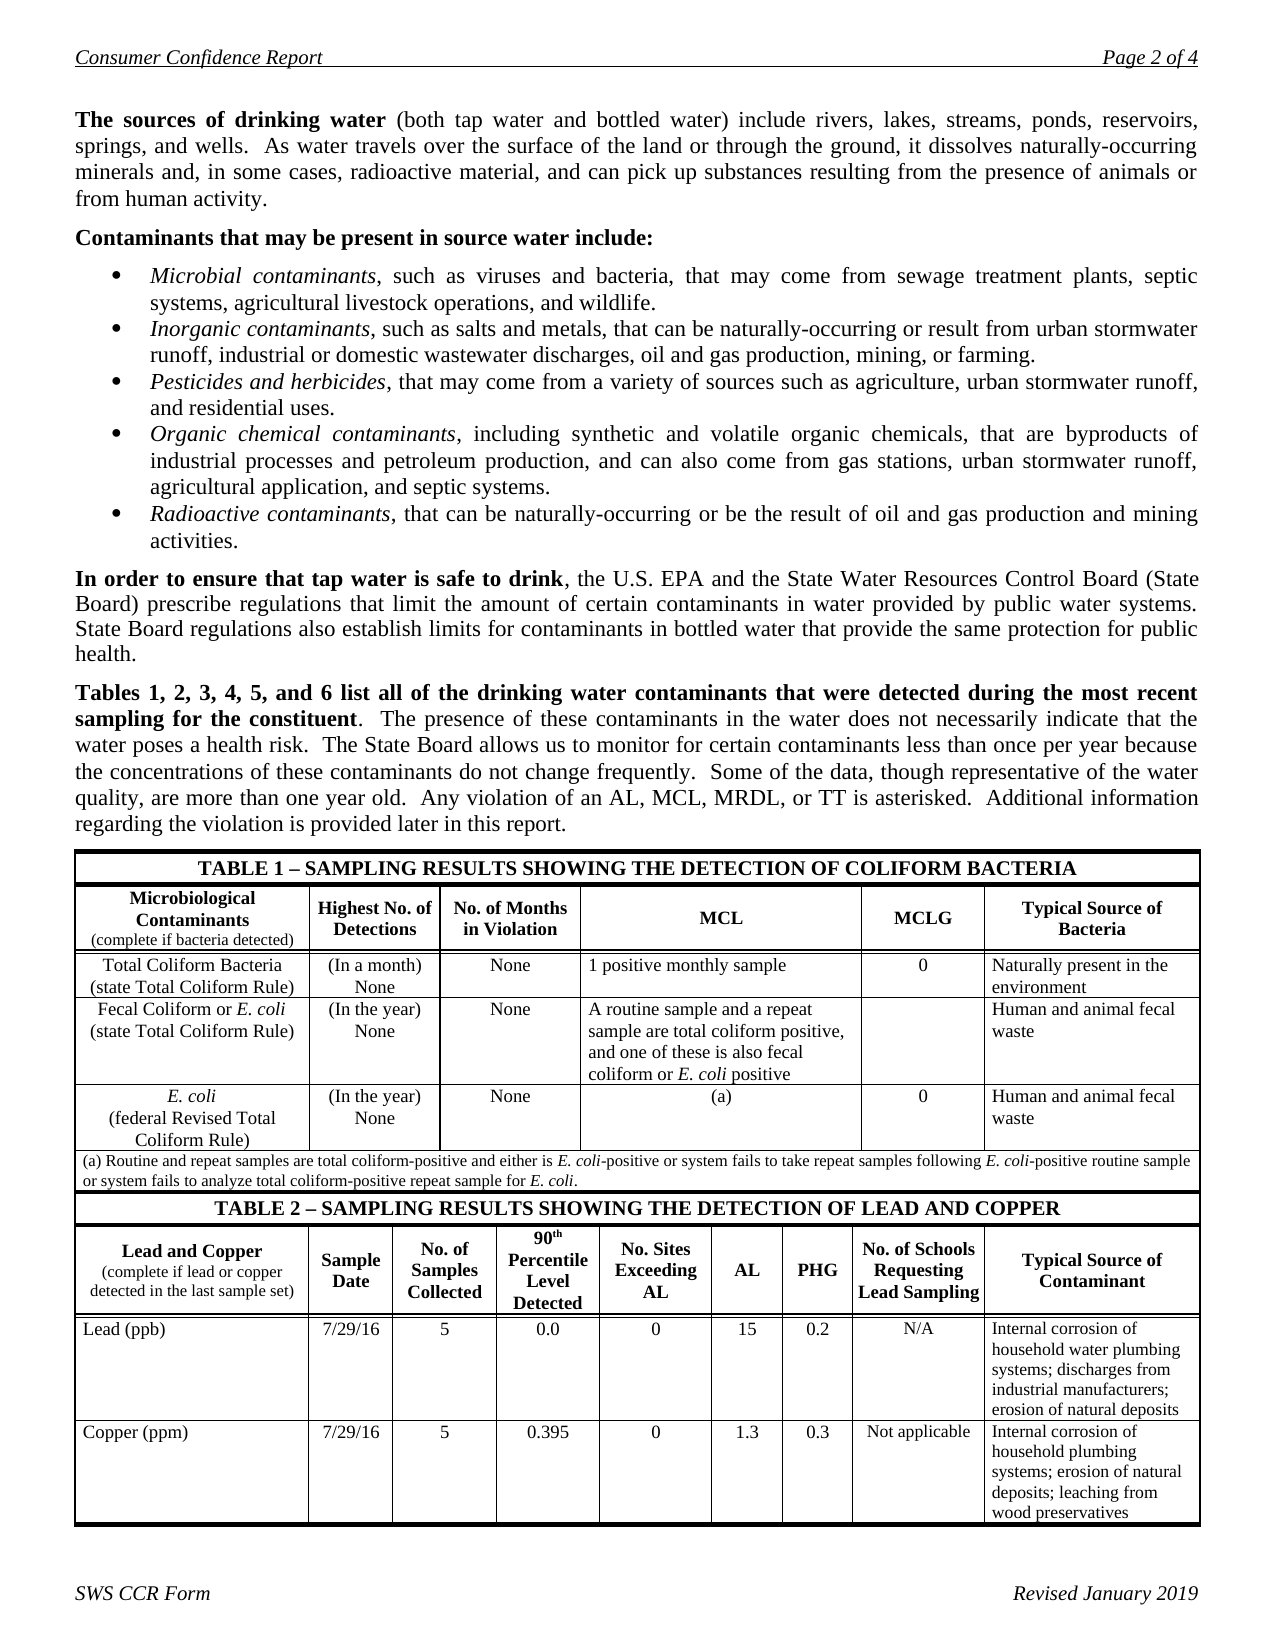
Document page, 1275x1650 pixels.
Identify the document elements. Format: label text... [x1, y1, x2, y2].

table_cell Not applicable [853, 1421, 984, 1522]
table_cell 5 [393, 1421, 496, 1522]
table_cell 0 [600, 1421, 711, 1522]
table_cell (a) [581, 1085, 861, 1150]
table_cell [712, 1227, 782, 1313]
table_cell PHG [783, 1227, 852, 1313]
table_cell None [441, 1085, 580, 1150]
table_cell 5 [393, 1318, 496, 1419]
table_cell MCLG [862, 887, 984, 949]
list Inorganic contaminants, such as salts and metals, that can be naturally-occurring or result from urban stormwater runoff, industrial or domestic wastewater discharges, oil and gas production, mining, or farming. [112, 315, 1200, 368]
table_cell Lead and Copper (complete if lead or copper detected in the last sample set) [76, 1227, 308, 1313]
table_cell 0.395 [497, 1421, 599, 1522]
table_cell Internal corrosion of household water plumbing systems; discharges from industrial manufacturers; erosion of natural deposits [985, 1318, 1199, 1419]
table_cell E. coli (federal Revised Total Coliform Rule) [76, 1085, 309, 1150]
table_cell 0.0 [497, 1318, 599, 1419]
table_cell No. of Months in Violation [441, 887, 580, 949]
text In order to ensure that tap water is safe to drink, the U.S. EPA and the State Water Resources Control Board (State Board) prescribe regulations that limit the amount of certain contaminants in water provided by public water systems. State Board regulations also establish limits for contaminants in bottled water that provide the same protection for public health. [75, 566, 1200, 666]
list Organic chemical contaminants, including synthetic and volatile organic chemicals, that are byproducts of industrial processes and petroleum production, and can also come from gas stations, urban stormwater runoff, agricultural application, and septic systems. [112, 421, 1200, 499]
table_cell Naturally present in the environment [985, 954, 1199, 997]
table_cell 0 [862, 1085, 984, 1150]
table_cell N/A [853, 1318, 984, 1419]
table_cell (a) Routine and repeat samples are total coliform-positive and either is E. coli-positive or system fails to take repeat samples following E. coli-positive routine sample or system fails to analyze total coliform-positive repeat sample for E. coli. [76, 1151, 1199, 1189]
table_cell No. of Schools Requesting Lead Sampling [853, 1227, 984, 1313]
table_cell (In the year) None [310, 998, 439, 1084]
table_cell (In the year) None [310, 1085, 439, 1150]
table_cell None [441, 998, 580, 1084]
table_cell 0.2 [783, 1318, 852, 1419]
text Tables 1, 2, 3, 4, 5, and 6 list all of the drinking water contaminants that were detected during the most recent sampling for the constituent. The presence of these contaminants in the water does not necessarily indicate that the water poses a health risk. The State Board allows us to monitor for certain contaminants less than once per year because the concentrations of these contaminants do not change frequently. Some of the data, though representative of the water quality, are more than one year old. Any violation of an AL, MCL, MRDL, or TT is asterisked. Additional information regarding the violation is provided later in this report. [75, 679, 1200, 837]
table_cell 0.3 [783, 1421, 852, 1522]
list Microbial contaminants, such as viruses and bacteria, that may come from sewage treatment plants, septic systems, agricultural livestock operations, and wildlife. [112, 262, 1200, 315]
table_cell (In a month) None [310, 954, 439, 997]
table_cell No. Sites Exceeding AL [600, 1227, 711, 1313]
table_cell 0 [862, 954, 984, 997]
table_cell A routine sample and a repeat sample are total coliform positive, and one of these is also fecal coliform or E. coli positive [581, 998, 861, 1084]
table_cell Typical Source of Contaminant [985, 1227, 1199, 1313]
table_cell Table 2 – SAMPLING RESULTS SHOWING THE detection of Lead and copper [76, 1194, 1199, 1222]
table_cell 0 [600, 1318, 711, 1419]
table_cell Human and animal fecal waste [985, 1085, 1199, 1150]
table_cell Copper (ppm) [76, 1421, 308, 1522]
table_cell MCL [581, 887, 861, 949]
table_cell No. of Samples Collected [393, 1227, 496, 1313]
table_cell 7/29/16 [309, 1318, 392, 1419]
table_cell Sample Date [309, 1227, 392, 1313]
table_cell Internal corrosion of household plumbing systems; erosion of natural deposits; leaching from wood preservatives [985, 1421, 1199, 1522]
table_header Table 1 – SAMPLING RESULTS SHOWING the detection of coliform bacteria [76, 854, 1199, 882]
text Contaminants that may be present in source water include: [75, 223, 1200, 250]
table_cell Fecal Coliform or E. coli (state Total Coliform Rule) [76, 998, 309, 1084]
list Radioactive contaminants, that can be naturally-occurring or be the result of oil and gas production and mining activities. [112, 499, 1200, 554]
table_cell Highest No. of Detections [310, 887, 439, 949]
table_cell Microbiological Contaminants (complete if bacteria detected) [76, 887, 309, 949]
table_cell Typical Source of Bacteria [985, 887, 1199, 949]
table_cell 1.3 [712, 1421, 782, 1522]
list Pesticides and herbicides, that may come from a variety of sources such as agriculture, urban stormwater runoff, and residential uses. [112, 368, 1200, 421]
text The sources of drinking water (both tap water and bottled water) include rivers, lakes, streams, ponds, reservoirs, springs, and wells. As water travels over the surface of the land or through the ground, it dissolves naturally-occurring minerals and, in some cases, radioactive material, and can pick up substances resulting from the presence of animals or from human activity. [75, 106, 1200, 211]
table_cell 7/29/16 [309, 1421, 392, 1522]
table_cell Lead (ppb) [76, 1318, 308, 1419]
table_cell [862, 998, 984, 1084]
table_cell None [441, 954, 580, 997]
table_cell 15 [712, 1318, 782, 1419]
table_cell 1 positive monthly sample [581, 954, 861, 997]
table_cell 90th Percentile Level Detected [497, 1227, 599, 1313]
table_cell Human and animal fecal waste [985, 998, 1199, 1084]
table_cell Total Coliform Bacteria (state Total Coliform Rule) [76, 954, 309, 997]
